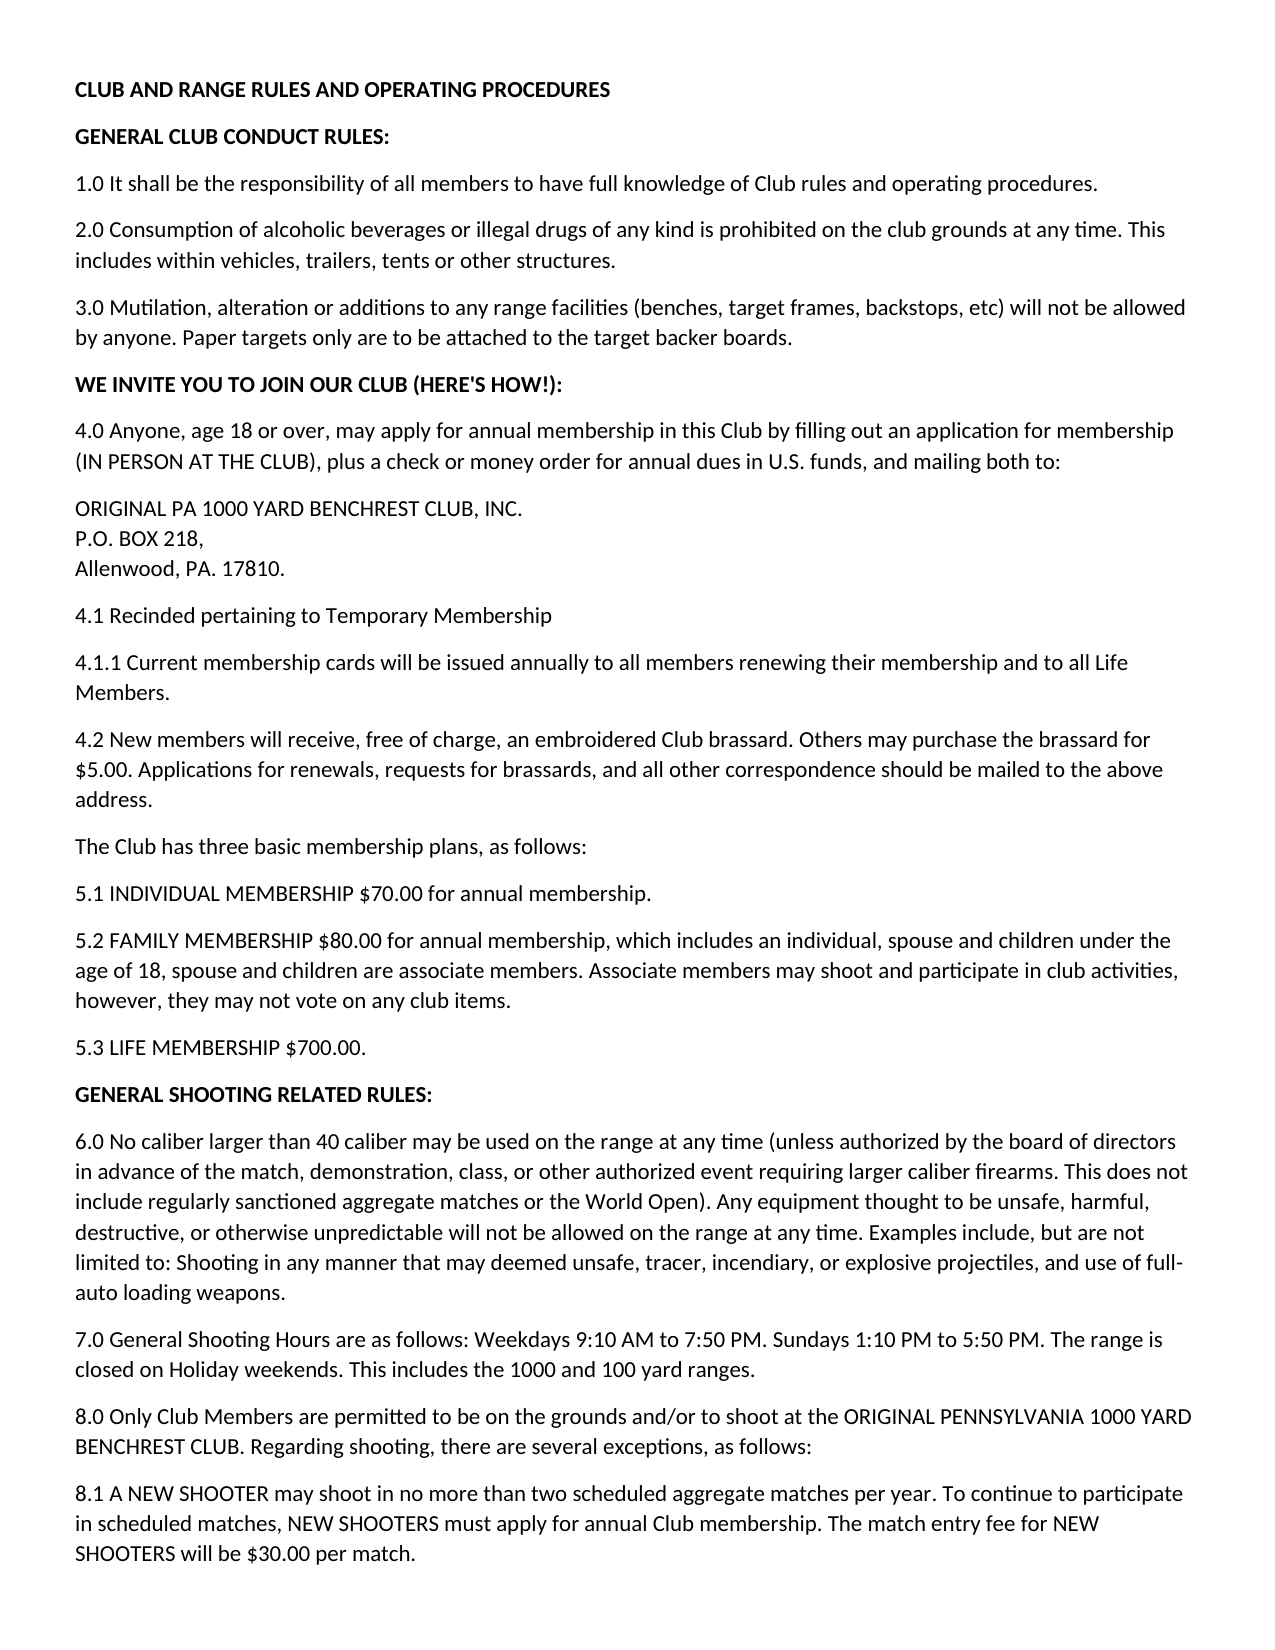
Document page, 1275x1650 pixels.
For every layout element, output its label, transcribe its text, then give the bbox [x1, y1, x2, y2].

text 4.1.1 Current membership cards will be issued annually to all members renewing their membership and to all Life Members. [75, 648, 1200, 706]
text 7.0 General Shooting Hours are as follows: Weekdays 9:10 AM to 7:50 PM. Sundays 1:10 PM to 5:50 PM. The range is closed on Holiday weekends. This includes the 1000 and 100 yard ranges. [75, 1325, 1200, 1383]
text GENERAL SHOOTING RELATED RULES: [75, 1080, 1200, 1108]
text The Club has three basic membership plans, as follows: [75, 832, 1200, 860]
text 8.1 A NEW SHOOTER may shoot in no more than two scheduled aggregate matches per year. To continue to participate in scheduled matches, NEW SHOOTERS must apply for annual Club membership. The match entry fee for NEW SHOOTERS will be $30.00 per match. [75, 1479, 1200, 1568]
text 4.2 New members will receive, free of charge, an embroidered Club brassard. Others may purchase the brassard for $5.00. Applications for renewals, requests for brassards, and all other correspondence should be mailed to the above address. [75, 725, 1200, 813]
text 8.0 Only Club Members are permitted to be on the grounds and/or to shoot at the ORIGINAL PENNSYLVANIA 1000 YARD BENCHREST CLUB. Regarding shooting, there are several exceptions, as follows: [75, 1402, 1200, 1460]
text 3.0 Mutilation, alteration or additions to any range facilities (benches, target frames, backstops, etc) will not be allowed by anyone. Paper targets only are to be attached to the target backer boards. [75, 293, 1200, 351]
text 6.0 No caliber larger than 40 caliber may be used on the range at any time (unless authorized by the board of directors in advance of the match, demonstration, class, or other authorized event requiring larger caliber firearms. This does not include regularly sanctioned aggregate matches or the World Open). Any equipment thought to be unsafe, harmful, destructive, or otherwise unpredictable will not be allowed on the range at any time. Examples include, but are not limited to: Shooting in any manner that may deemed unsafe, tracer, incendiary, or explosive projectiles, and use of full-auto loading weapons. [75, 1127, 1200, 1306]
text CLUB AND RANGE RULES AND OPERATING PROCEDURES [75, 75, 1200, 103]
text 2.0 Consumption of alcoholic beverages or illegal drugs of any kind is prohibited on the club grounds at any time. This includes within vehicles, trailers, tents or other structures. [75, 216, 1200, 274]
text 5.1 INDIVIDUAL MEMBERSHIP $70.00 for annual membership. [75, 879, 1200, 907]
text 4.1 Recinded pertaining to Temporary Membership [75, 601, 1200, 629]
text 4.0 Anyone, age 18 or over, may apply for annual membership in this Club by filling out an application for membership (IN PERSON AT THE CLUB), plus a check or money order for annual dues in U.S. funds, and mailing both to: [75, 417, 1200, 475]
text ORIGINAL PA 1000 YARD BENCHREST CLUB, INC. P.O. BOX 218, Allenwood, PA. 17810. [75, 494, 1200, 582]
text WE INVITE YOU TO JOIN OUR CLUB (HERE'S HOW!): [75, 370, 1200, 398]
text 5.3 LIFE MEMBERSHIP $700.00. [75, 1033, 1200, 1061]
text GENERAL CLUB CONDUCT RULES: [75, 122, 1200, 150]
text 1.0 It shall be the responsibility of all members to have full knowledge of Club rules and operating procedures. [75, 169, 1200, 197]
text 5.2 FAMILY MEMBERSHIP $80.00 for annual membership, which includes an individual, spouse and children under the age of 18, spouse and children are associate members. Associate members may shoot and participate in club activities, however, they may not vote on any club items. [75, 926, 1200, 1014]
